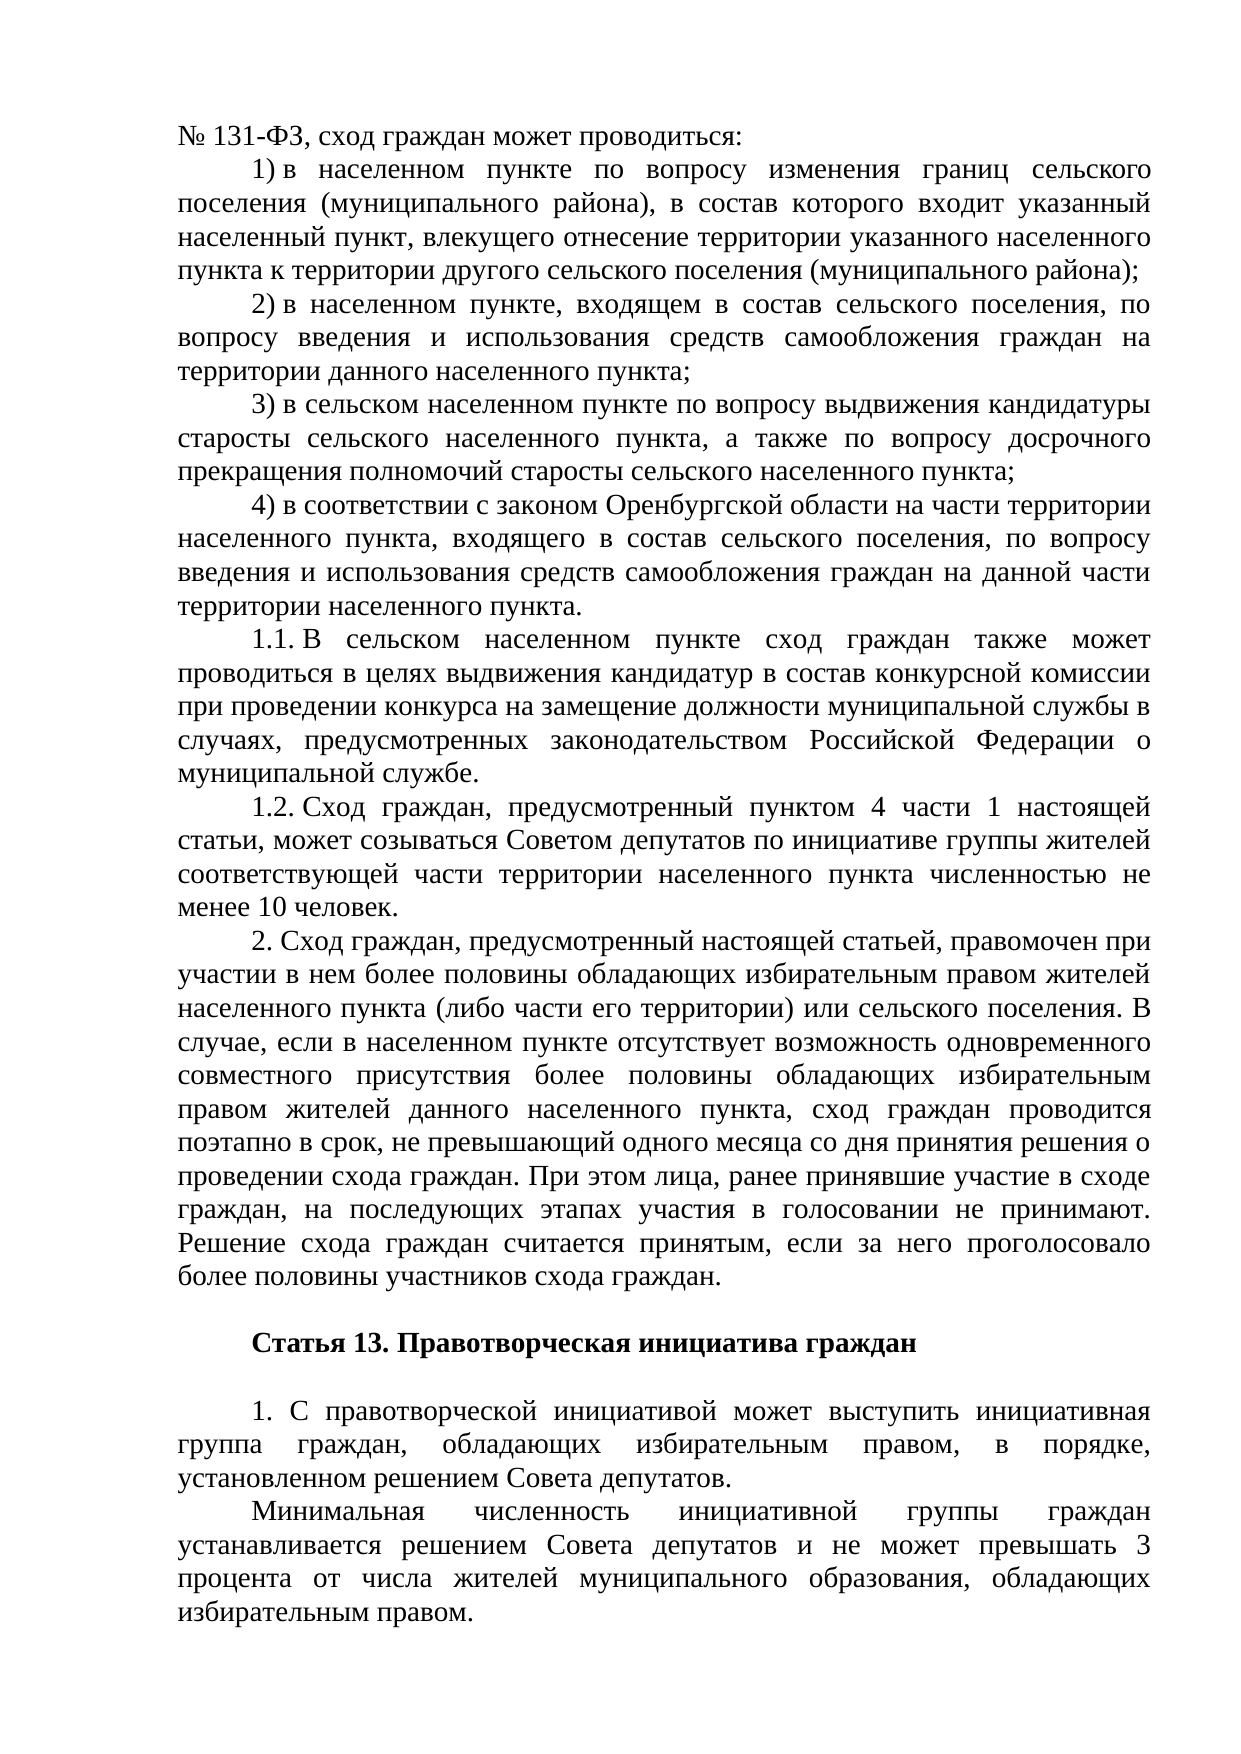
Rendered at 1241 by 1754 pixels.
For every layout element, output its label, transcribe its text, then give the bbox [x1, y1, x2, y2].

text 4) в соответствии с законом Оренбургской области на части территории населенного пункта, входящего в состав сельского поселения, по вопросу введения и использования средств самообложения граждан на данной части территории населенного пункта. [177, 487, 1152, 621]
text 3) в сельском населенном пункте по вопросу выдвижения кандидатуры старосты сельского населенного пункта, а также по вопросу досрочного прекращения полномочий старосты сельского населенного пункта; [177, 386, 1152, 487]
text 1. С правотворческой инициативой может выступить инициативная группа граждан, обладающих избирательным правом, в порядке, установленном решением Совета депутатов. [177, 1393, 1152, 1493]
text 1.1. В сельском населенном пункте сход граждан также может проводиться в целях выдвижения кандидатур в состав конкурсной комиссии при проведении конкурса на замещение должности муниципальной службы в случаях, предусмотренных законодательством Российской Федерации о муниципальной службе. [177, 621, 1152, 789]
text Минимальная численность инициативной группы граждан устанавливается решением Совета депутатов и не может превышать 3 процента от числа жителей муниципального образования, обладающих избирательным правом. [177, 1493, 1152, 1627]
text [177, 118, 1152, 152]
subtitle 2. Сход граждан, предусмотренный настоящей статьей, правомочен при участии в нем более половины обладающих избирательным правом жителей населенного пункта (либо части его территории) или сельского поселения. В случае, если в населенном пункте отсутствует возможность одновременного совместного присутствия более половины обладающих избирательным правом жителей данного населенного пункта, сход граждан проводится поэтапно в срок, не превышающий одного месяца со дня принятия решения о проведении схода граждан. При этом лица, ранее принявшие участие в сходе граждан, на последующих этапах участия в голосовании не принимают. Решение схода граждан считается принятым, если за него проголосовало более половины участников схода граждан. [177, 923, 1152, 1292]
text 2) в населенном пункте, входящем в состав сельского поселения, по вопросу введения и использования средств самообложения граждан на территории данного населенного пункта; [177, 286, 1152, 386]
text Статья 13. Правотворческая инициатива граждан [177, 1326, 1152, 1359]
text 1.2. Сход граждан, предусмотренный пунктом 4 части 1 настоящей статьи, может созываться Советом депутатов по инициативе группы жителей соответствующей части территории населенного пункта численностью не менее 10 человек. [177, 789, 1152, 923]
text 1) в населенном пункте по вопросу изменения границ сельского поселения (муниципального района), в состав которого входит указанный населенный пункт, влекущего отнесение территории указанного населенного пункта к территории другого сельского поселения (муниципального района); [177, 152, 1152, 286]
